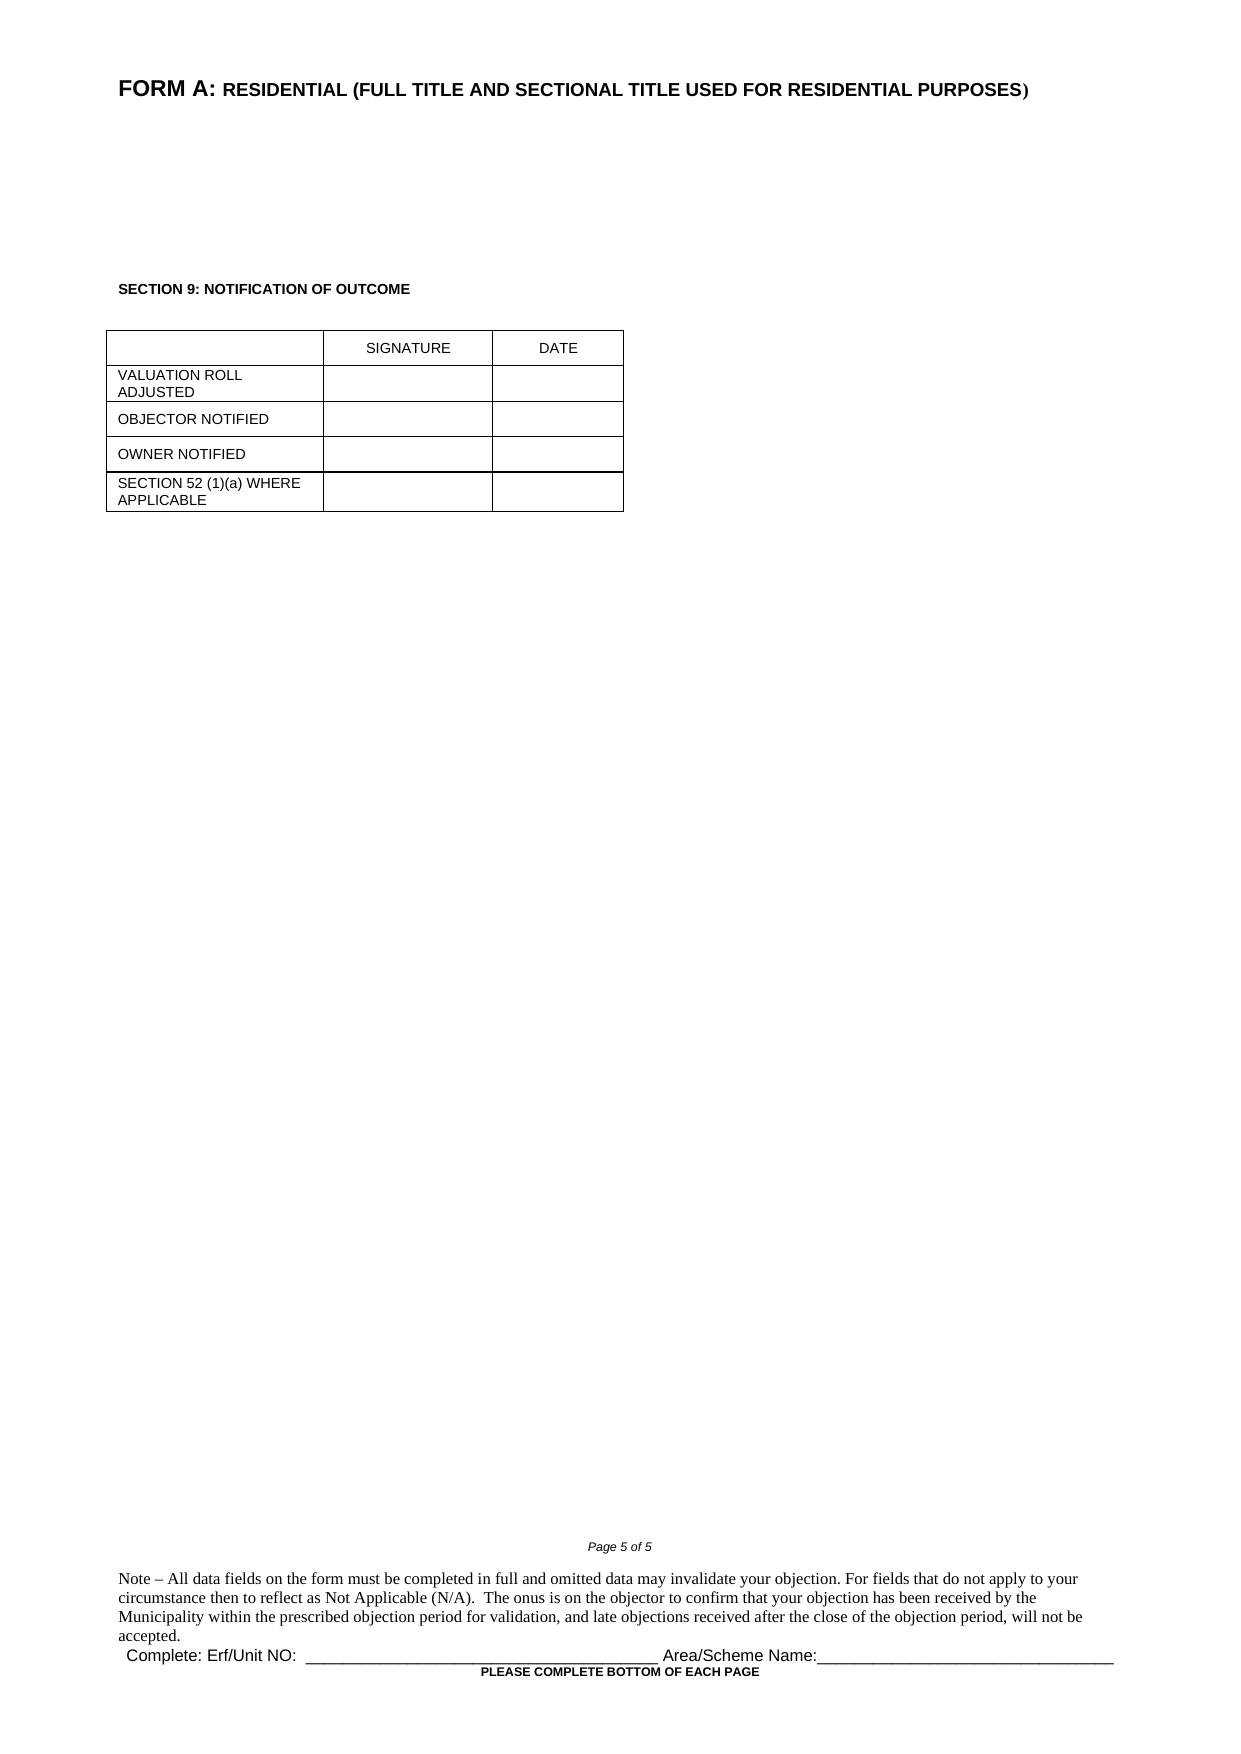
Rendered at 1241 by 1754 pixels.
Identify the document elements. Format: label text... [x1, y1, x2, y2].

table_cell [493, 402, 623, 436]
table_cell [493, 437, 623, 471]
table_cell OWNER NOTIFIED [107, 437, 323, 471]
table_cell [324, 437, 492, 471]
table_cell VALUATION ROLL ADJUSTED [107, 366, 323, 401]
text SECTION 9: NOTIFICATION OF OUTCOME [118, 281, 1122, 298]
table_cell [324, 366, 492, 401]
table_header [107, 331, 323, 365]
table_header SIGNATURE [324, 331, 492, 365]
table_cell [493, 473, 623, 511]
table_cell [324, 402, 492, 436]
table_cell [324, 473, 492, 511]
table_cell [493, 366, 623, 401]
table_header DATE [493, 331, 623, 365]
table_cell SECTION 52 (1)(a) WHERE APPLICABLE [107, 473, 323, 511]
table_cell OBJECTOR NOTIFIED [107, 402, 323, 436]
